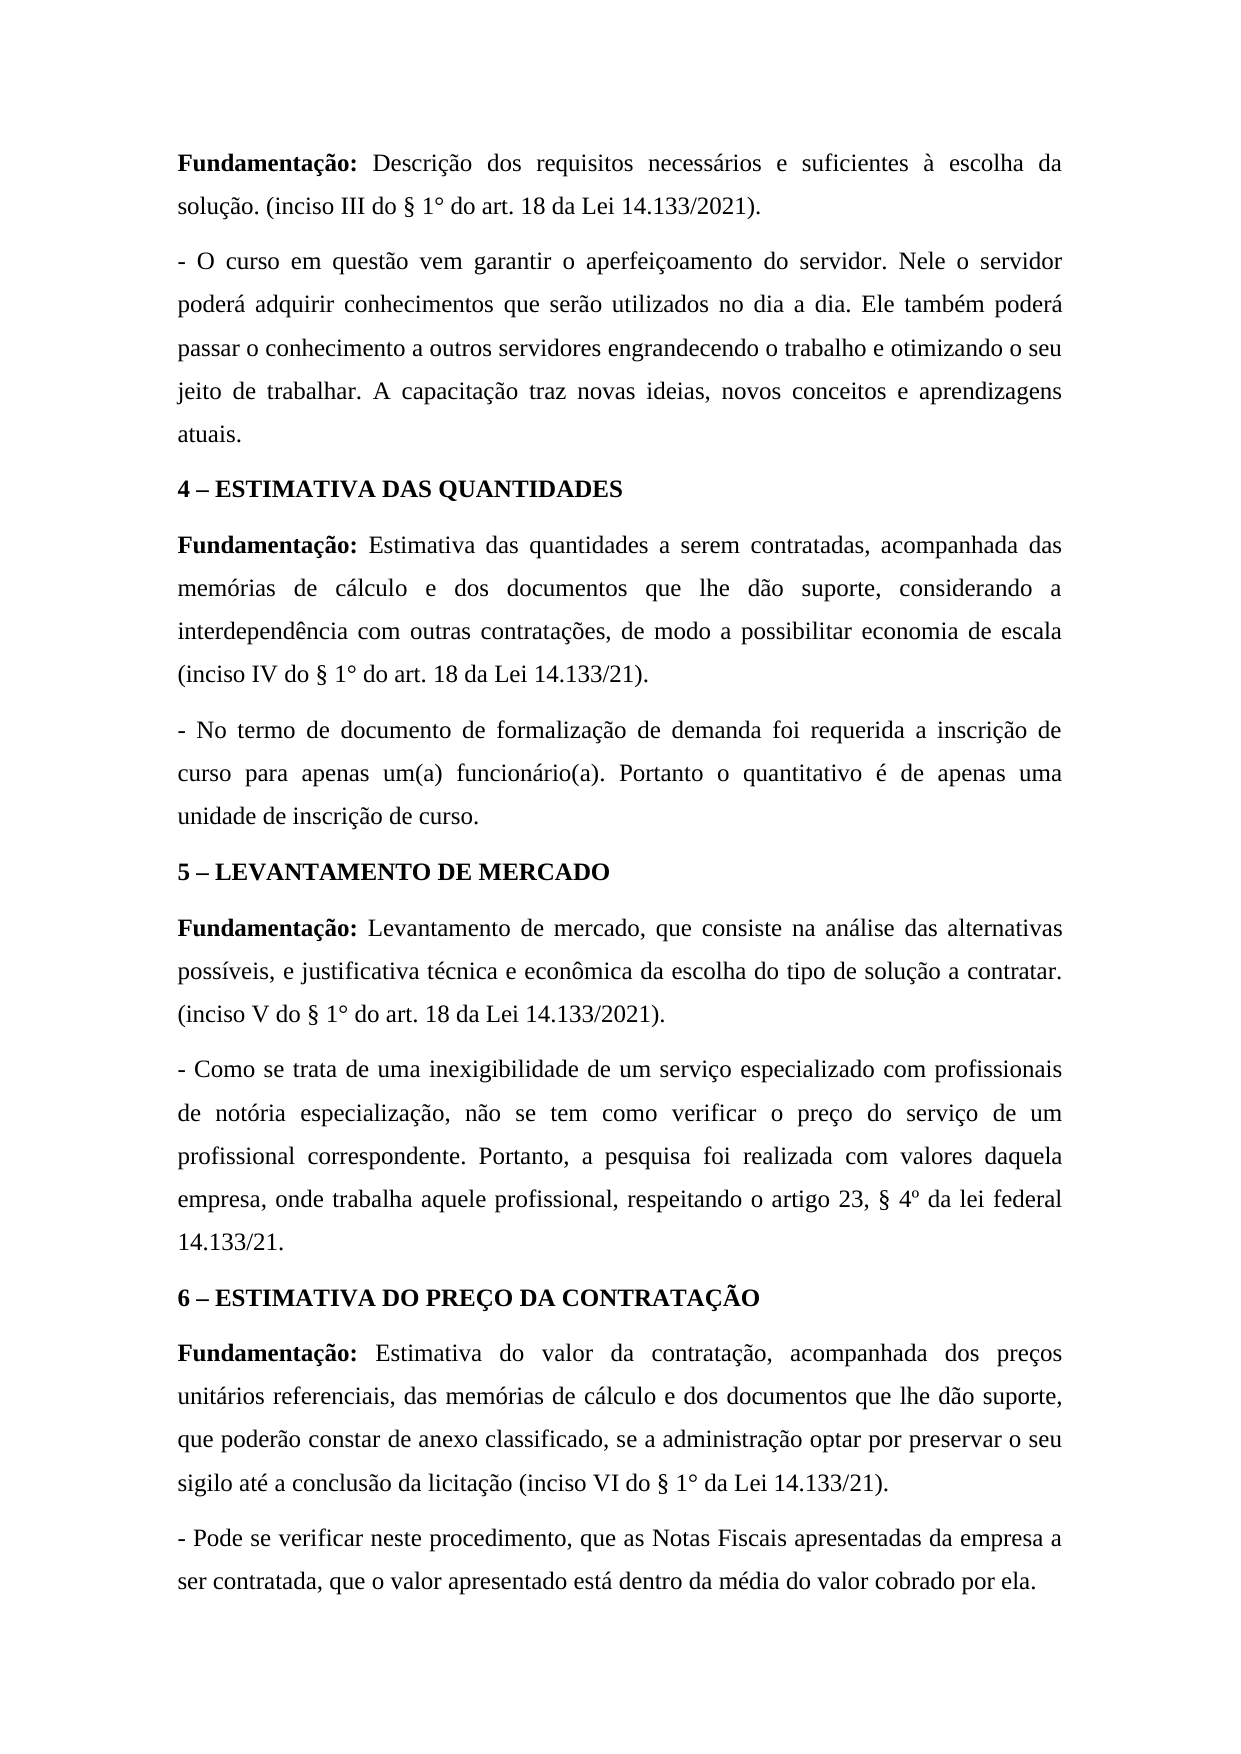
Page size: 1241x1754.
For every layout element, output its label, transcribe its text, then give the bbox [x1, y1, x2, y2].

text 6 – ESTIMATIVA DO PREÇO DA CONTRATAÇÃO [177, 1283, 1063, 1311]
text Fundamentação: Estimativa das quantidades a serem contratadas, acompanhada das memórias de cálculo e dos documentos que lhe dão suporte, considerando a interdependência com outras contratações, de modo a possibilitar economia de escala (inciso IV do § 1° do art. 18 da Lei 14.133/21). [177, 530, 1063, 688]
text - Pode se verificar neste procedimento, que as Notas Fiscais apresentadas da empresa a ser contratada, que o valor apresentado está dentro da média do valor cobrado por ela. [177, 1523, 1063, 1595]
text Fundamentação: Levantamento de mercado, que consiste na análise das alternativas possíveis, e justificativa técnica e econômica da escolha do tipo de solução a contratar. (inciso V do § 1° do art. 18 da Lei 14.133/2021). [177, 913, 1063, 1028]
text - O curso em questão vem garantir o aperfeiçoamento do servidor. Nele o servidor poderá adquirir conhecimentos que serão utilizados no dia a dia. Ele também poderá passar o conhecimento a outros servidores engrandecendo o trabalho e otimizando o seu jeito de trabalhar. A capacitação traz novas ideias, novos conceitos e aprendizagens atuais. [177, 246, 1063, 448]
text Fundamentação: Estimativa do valor da contratação, acompanhada dos preços unitários referenciais, das memórias de cálculo e dos documentos que lhe dão suporte, que poderão constar de anexo classificado, se a administração optar por preservar o seu sigilo até a conclusão da licitação (inciso VI do § 1° da Lei 14.133/21). [177, 1338, 1063, 1496]
text 4 – ESTIMATIVA DAS QUANTIDADES [177, 474, 1063, 503]
text - No termo de documento de formalização de demanda foi requerida a inscrição de curso para apenas um(a) funcionário(a). Portanto o quantitativo é de apenas uma unidade de inscrição de curso. [177, 715, 1063, 830]
text 5 – LEVANTAMENTO DE MERCADO [177, 857, 1063, 886]
text - Como se trata de uma inexigibilidade de um serviço especializado com profissionais de notória especialização, não se tem como verificar o preço do serviço de um profissional correspondente. Portanto, a pesquisa foi realizada com valores daquela empresa, onde trabalha aquele profissional, respeitando o artigo 23, § 4º da lei federal 14.133/21. [177, 1054, 1063, 1256]
text Fundamentação: Descrição dos requisitos necessários e suficientes à escolha da solução. (inciso III do § 1° do art. 18 da Lei 14.133/2021). [177, 148, 1063, 219]
